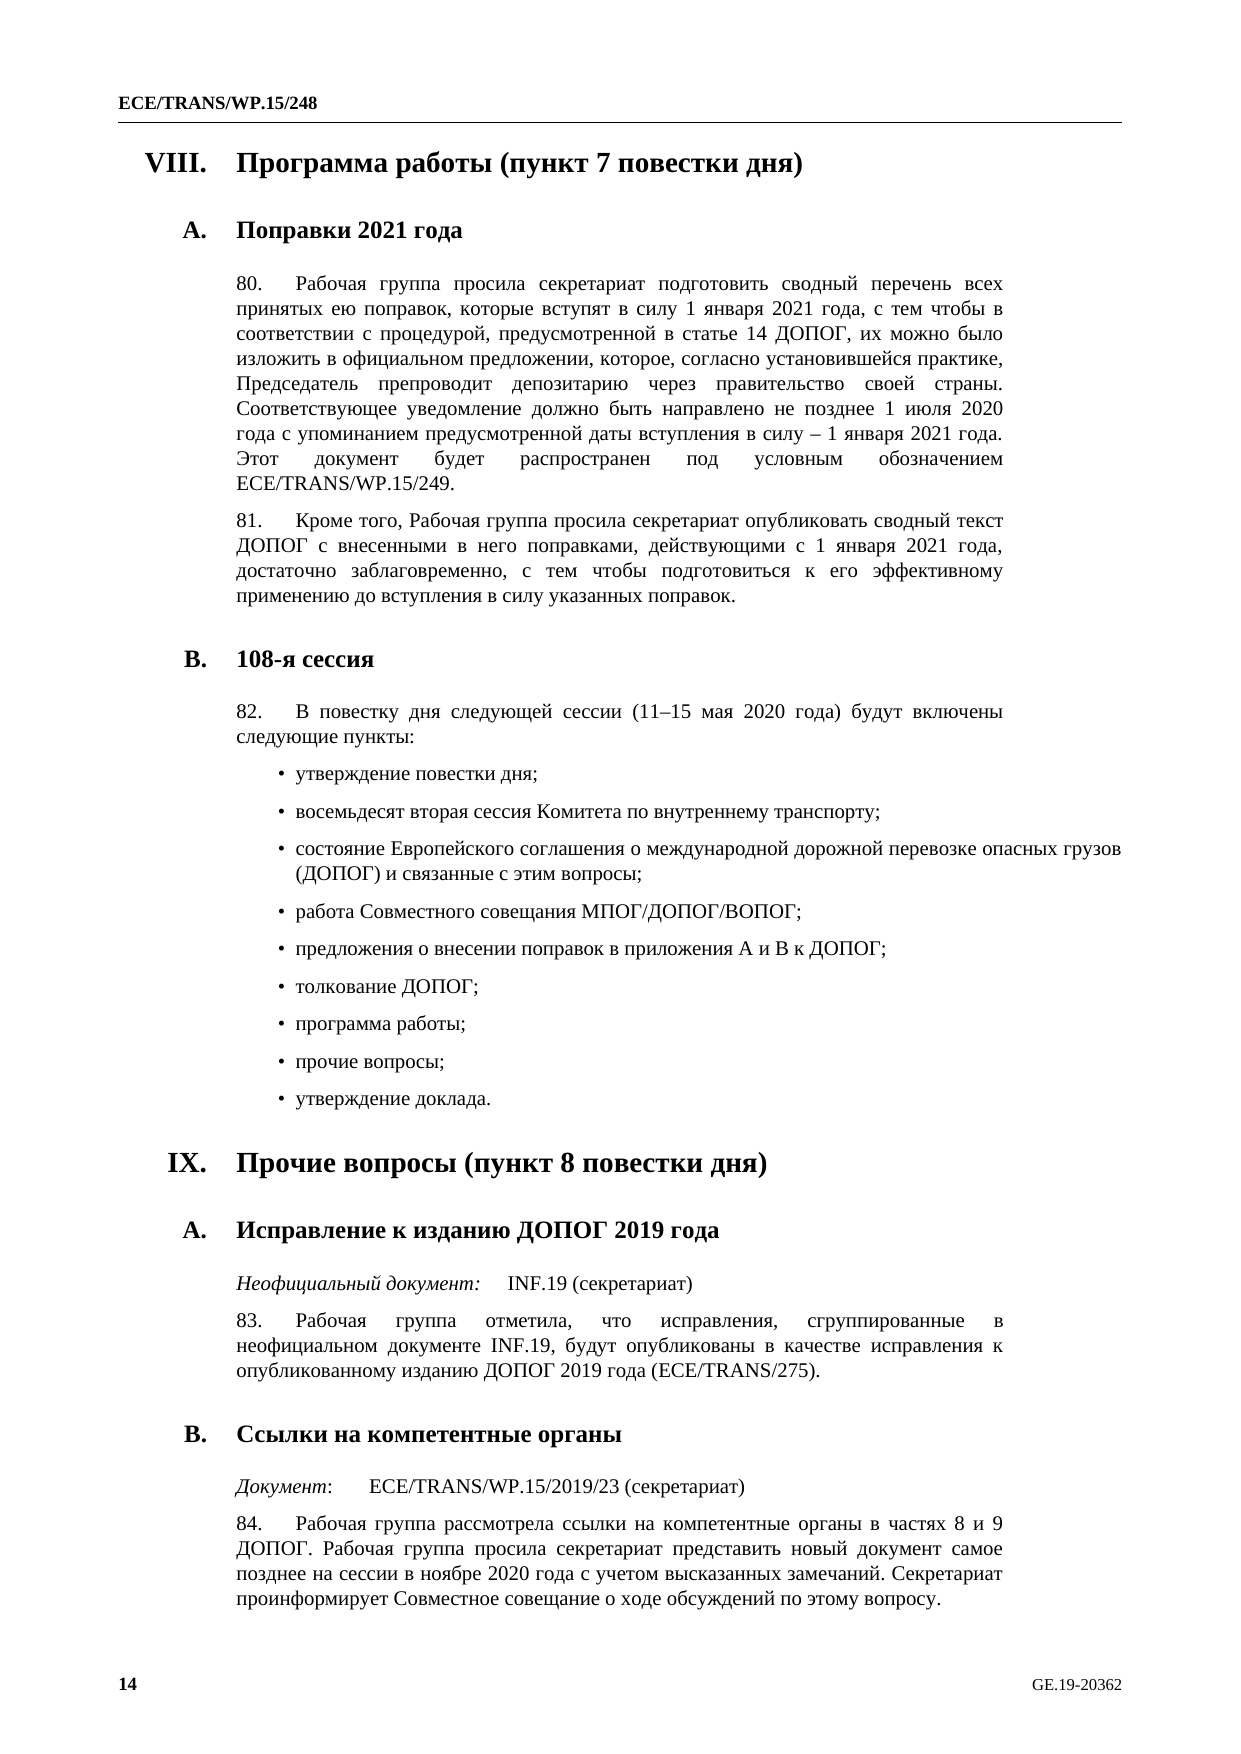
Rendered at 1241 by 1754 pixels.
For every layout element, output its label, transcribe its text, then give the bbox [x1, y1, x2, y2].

text восемьдесят вторая сессия Комитета по внутреннему транспорту; [278, 798, 1122, 823]
text работа Совместного совещания МПОГ/ДОПОГ/ВОПОГ; [278, 898, 1122, 923]
text 81. Кроме того, Рабочая группа просила секретариат опубликовать сводный текст ДОПОГ с внесенными в него поправками, действующими с 1 января 2021 года, достаточно заблаговременно, с тем чтобы подготовиться к его эффективному применению до вступления в силу указанных поправок. [236, 507, 1004, 607]
text 82. В повестку дня следующей сессии (11–15 мая 2020 года) будут включены следующие пункты: [236, 698, 1004, 748]
text A. Поправки 2021 года [118, 216, 1004, 244]
text толкование ДОПОГ; [278, 973, 1122, 998]
text IX. Прочие вопросы (пункт 8 повестки дня) [118, 1148, 1004, 1179]
text B. 108-я сессия [118, 644, 1004, 673]
text VIII. Программа работы (пункт 7 повестки дня) [118, 148, 1004, 179]
text B. Ссылки на компетентные органы [118, 1419, 1004, 1448]
text утверждение повестки дня; [278, 760, 1122, 785]
text прочие вопросы; [278, 1048, 1122, 1073]
text состояние Европейского соглашения о международной дорожной перевозке опасных грузов (ДОПОГ) и связанные с этим вопросы; [278, 835, 1122, 885]
text Документ: ECE/TRANS/WP.15/2019/23 (секретариат) [236, 1473, 1004, 1498]
text программа работы; [278, 1010, 1122, 1035]
text Неофициальный документ: INF.19 (секретариат) [236, 1269, 1004, 1294]
text 80. Рабочая группа просила секретариат подготовить сводный перечень всех принятых ею поправок, которые вступят в силу 1 января 2021 года, с тем чтобы в соответствии с процедурой, предусмотренной в статье 14 ДОПОГ, их можно было изложить в официальном предложении, которое, согласно установившейся практике, Председатель препроводит депозитарию через правительство своей страны. Соответствующее уведомление должно быть направлено не позднее 1 июля 2020 года с упоминанием предусмотренной даты вступления в силу – 1 января 2021 года. Этот документ будет распространен под условным обозначением ECE/TRANS/WP.15/249. [236, 269, 1004, 494]
text 83. Рабочая группа отметила, что исправления, сгруппированные в неофициальном документе INF.19, будут опубликованы в качестве исправления к опубликованному изданию ДОПОГ 2019 года (ECE/TRANS/275). [236, 1307, 1004, 1382]
text предложения о внесении поправок в приложения A и B к ДОПОГ; [278, 935, 1122, 960]
text A. Исправление к изданию ДОПОГ 2019 года [118, 1216, 1004, 1244]
text 84. Рабочая группа рассмотрела ссылки на компетентные органы в частях 8 и 9 ДОПОГ. Рабочая группа просила секретариат представить новый документ самое позднее на сессии в ноябре 2020 года с учетом высказанных замечаний. Секретариат проинформирует Совместное совещание о ходе обсуждений по этому вопросу. [236, 1510, 1004, 1610]
text утверждение доклада. [278, 1085, 1122, 1110]
